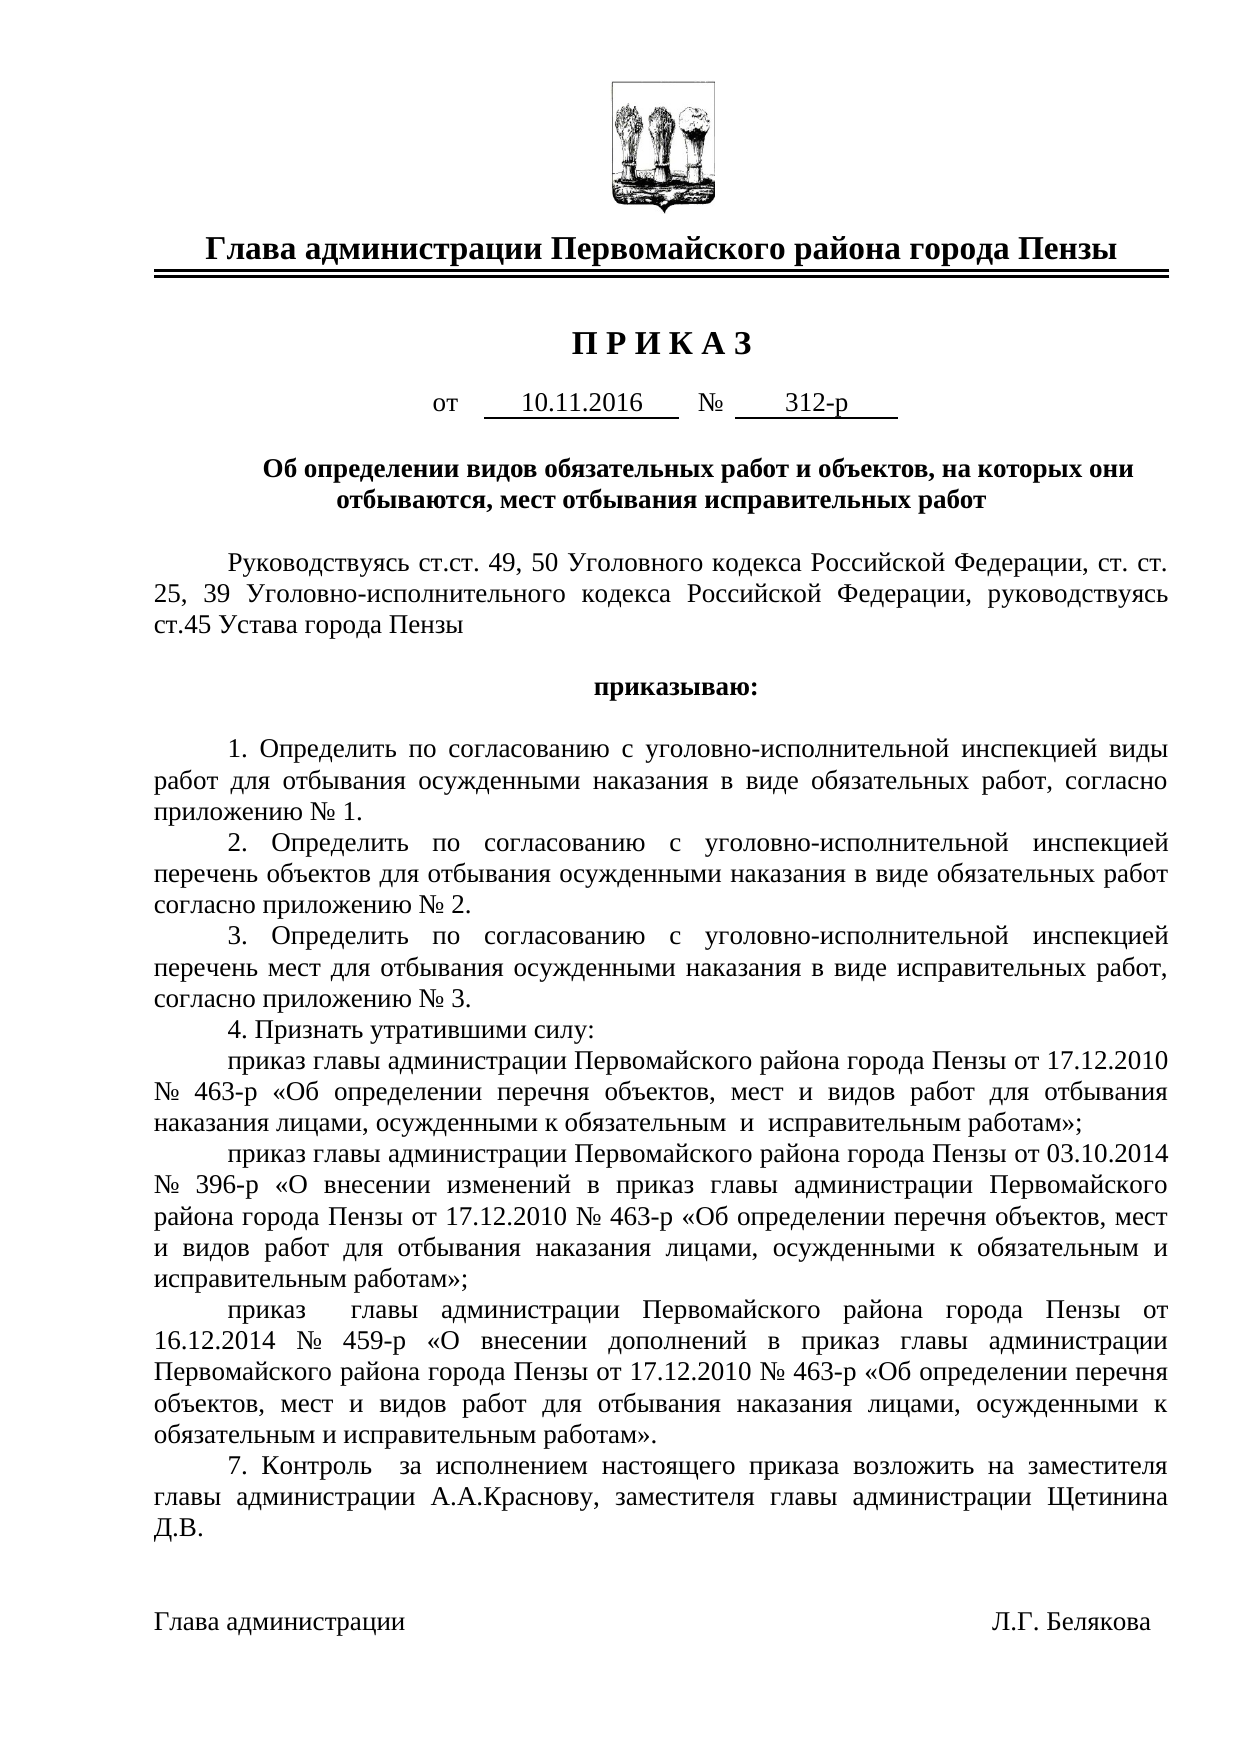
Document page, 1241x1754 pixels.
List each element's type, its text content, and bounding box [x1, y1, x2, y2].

table_header № [679, 374, 735, 417]
table_header 10.11.2016 [484, 374, 679, 417]
list приказ главы администрации Первомайского района города Пензы от 16.12.2014 № 459-р «О внесении дополнений в приказ главы администрации Первомайского района города Пензы от 17.12.2010 № 463-р «Об определении перечня объектов, мест и видов работ для отбывания наказания лицами, осужденными к обязательным и исправительным работам». [153, 1293, 1169, 1449]
list Глава администрации Л.Г. Белякова [153, 1605, 1169, 1636]
subtitle П Р И К А З [153, 323, 1169, 362]
list приказ главы администрации Первомайского района города Пензы от 03.10.2014 № 396-р «О внесении изменений в приказ главы администрации Первомайского района города Пензы от 17.12.2010 № 463-р «Об определении перечня объектов, мест и видов работ для отбывания наказания лицами, осужденными к обязательным и исправительным работам»; [153, 1137, 1169, 1293]
subtitle Об определении видов обязательных работ и объектов, на которых они отбываются, мест отбывания исправительных работ [153, 452, 1169, 514]
list приказываю: [183, 670, 1169, 701]
table_header от [425, 374, 484, 417]
list Руководствуясь ст.ст. 49, 50 Уголовного кодекса Российской Федерации, ст. ст. 25, 39 Уголовно-исполнительного кодекса Российской Федерации, руководствуясь ст.45 Устава города Пензы [153, 546, 1169, 639]
list 3. Определить по согласованию с уголовно-исполнительной инспекцией перечень мест для отбывания осужденными наказания в виде исправительных работ, согласно приложению № 3. [153, 919, 1169, 1013]
table_header 312-р [735, 374, 898, 417]
list 2. Определить по согласованию с уголовно-исполнительной инспекцией перечень объектов для отбывания осужденными наказания в виде обязательных работ согласно приложению № 2. [153, 826, 1169, 919]
list 4. Признать утратившими силу: [153, 1013, 1169, 1044]
subtitle Глава администрации Первомайского района города Пензы [153, 229, 1169, 278]
list приказ главы администрации Первомайского района города Пензы от 17.12.2010 № 463-р «Об определении перечня объектов, мест и видов работ для отбывания наказания лицами, осужденными к обязательным и исправительным работам»; [153, 1044, 1169, 1137]
list 1. Определить по согласованию с уголовно-исполнительной инспекцией виды работ для отбывания осужденными наказания в виде обязательных работ, согласно приложению № 1. [153, 733, 1169, 826]
picture [610, 80, 715, 214]
list 7. Контроль за исполнением настоящего приказа возложить на заместителя главы администрации А.А.Краснову, заместителя главы администрации Щетинина Д.В. [153, 1449, 1169, 1542]
